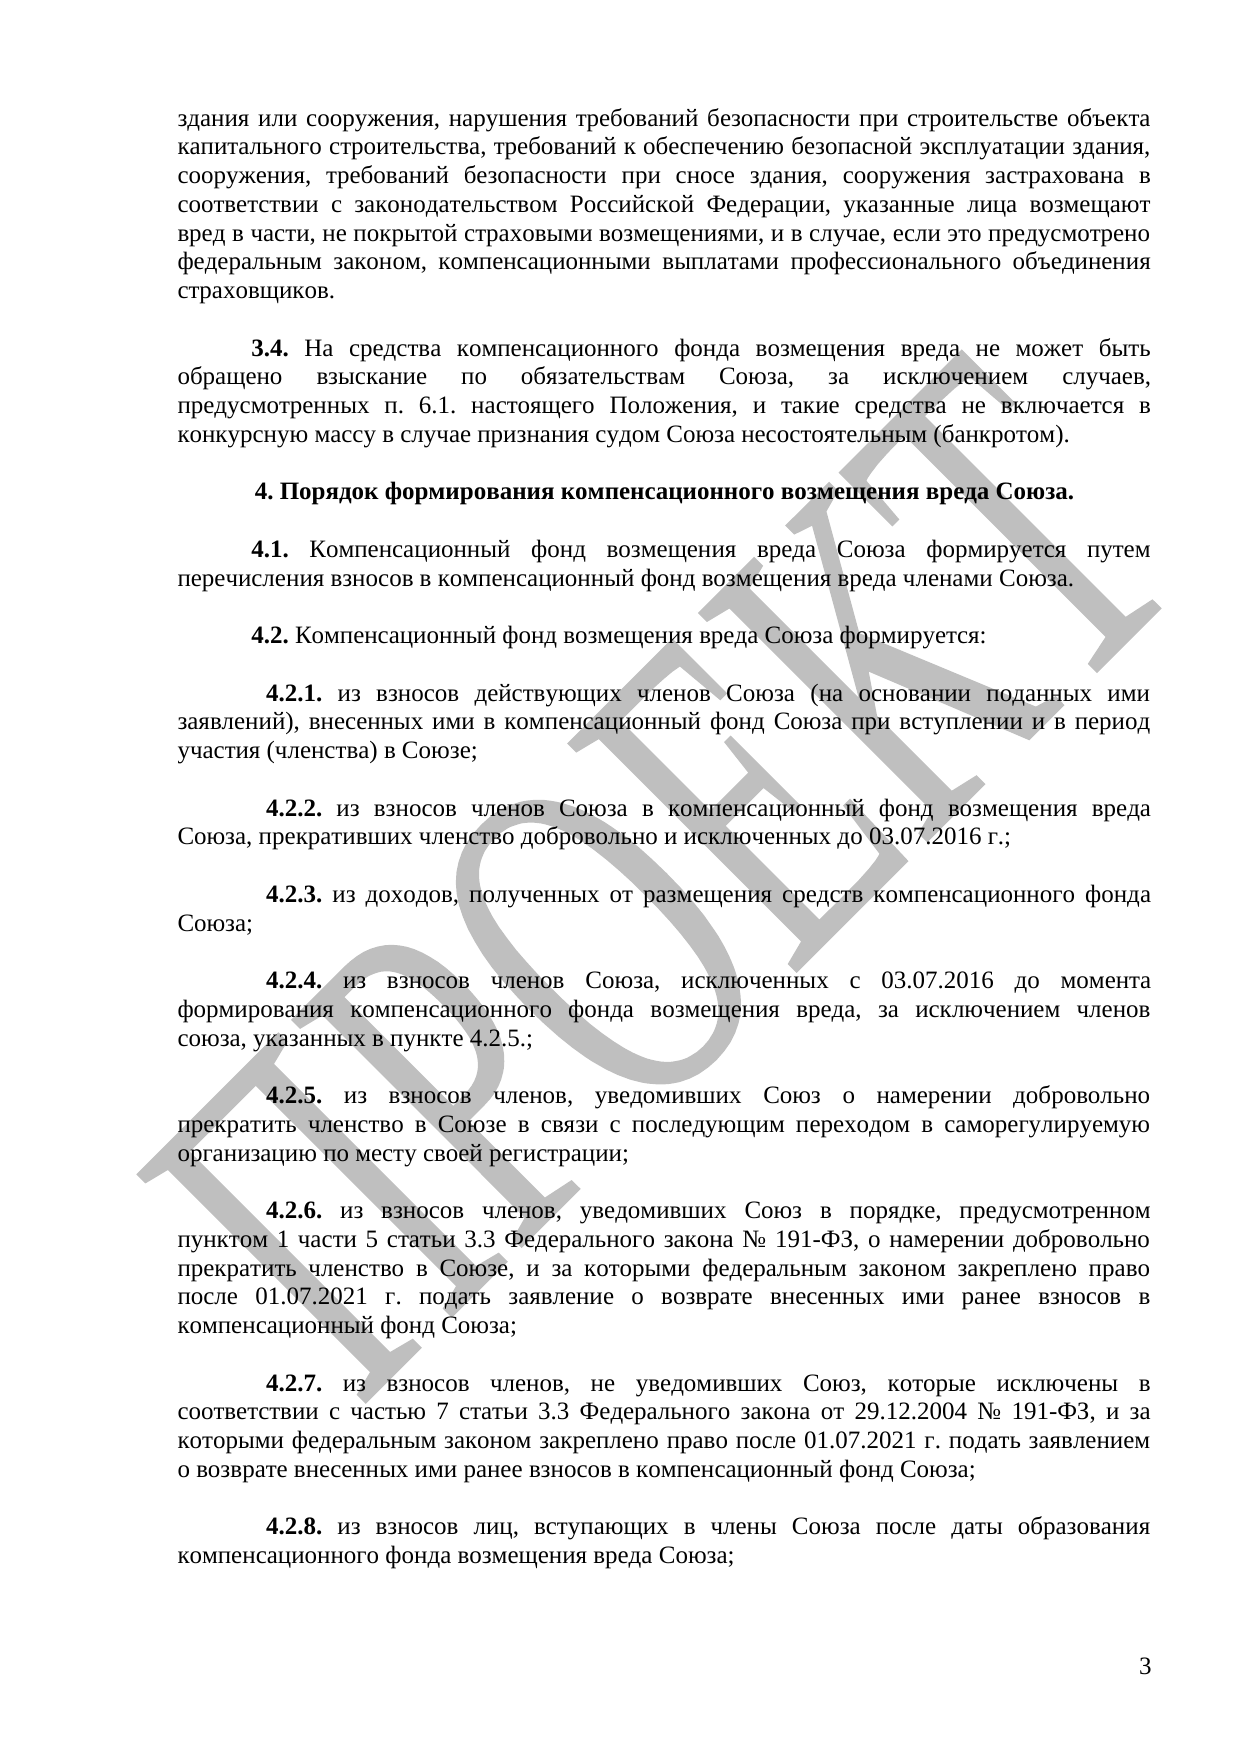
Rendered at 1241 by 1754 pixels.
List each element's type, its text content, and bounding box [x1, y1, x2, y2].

text 4.2.6. из взносов членов, уведомивших Союз в порядке, предусмотренном пунктом 1 части 5 статьи 3.3 Федерального закона № 191-ФЗ, о намерении добровольно прекратить членство в Союзе, и за которыми федеральным законом закреплено право после 01.07.2021 г. подать заявление о возврате внесенных ими ранее взносов в компенсационный фонд Союза; [177, 1195, 1152, 1339]
text 4.2.8. из взносов лиц, вступающих в члены Союза после даты образования компенсационного фонда возмещения вреда Союза; [177, 1511, 1152, 1569]
text 4.2.4. из взносов членов Союза, исключенных с 03.07.2016 до момента формирования компенсационного фонда возмещения вреда, за исключением членов союза, указанных в пункте 4.2.5.; [177, 965, 1152, 1051]
text 4.2.5. из взносов членов, уведомивших Союз о намерении добровольно прекратить членство в Союзе в связи с последующим переходом в саморегулируемую организацию по месту своей регистрации; [177, 1080, 1152, 1166]
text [177, 103, 1152, 304]
text 4.1. Компенсационный фонд возмещения вреда Союза формируется путем перечисления взносов в компенсационный фонд возмещения вреда членами Союза. [177, 534, 1152, 591]
text 4. Порядок формирования компенсационного возмещения вреда Союза. [177, 476, 1152, 505]
text 4.2.1. из взносов действующих членов Союза (на основании поданных ими заявлений), внесенных ими в компенсационный фонд Союза при вступлении и в период участия (членства) в Союзе; [177, 678, 1152, 764]
text 4.2.3. из доходов, полученных от размещения средств компенсационного фонда Союза; [177, 879, 1152, 936]
text 4.2.7. из взносов членов, не уведомивших Союз, которые исключены в соответствии с частью 7 статьи 3.3 Федерального закона от 29.12.2004 № 191-ФЗ, и за которыми федеральным законом закреплено право после 01.07.2021 г. подать заявлением о возврате внесенных ими ранее взносов в компенсационный фонд Союза; [177, 1368, 1152, 1483]
text 4.2. Компенсационный фонд возмещения вреда Союза формируется: [177, 620, 1152, 649]
text 4.2.2. из взносов членов Союза в компенсационный фонд возмещения вреда Союза, прекративших членство добровольно и исключенных до 03.07.2016 г.; [177, 793, 1152, 850]
text 3.4. На средства компенсационного фонда возмещения вреда не может быть обращено взыскание по обязательствам Союза, за исключением случаев, предусмотренных п. 6.1. настоящего Положения, и такие средства не включается в конкурсную массу в случае признания судом Союза несостоятельным (банкротом). [177, 333, 1152, 448]
